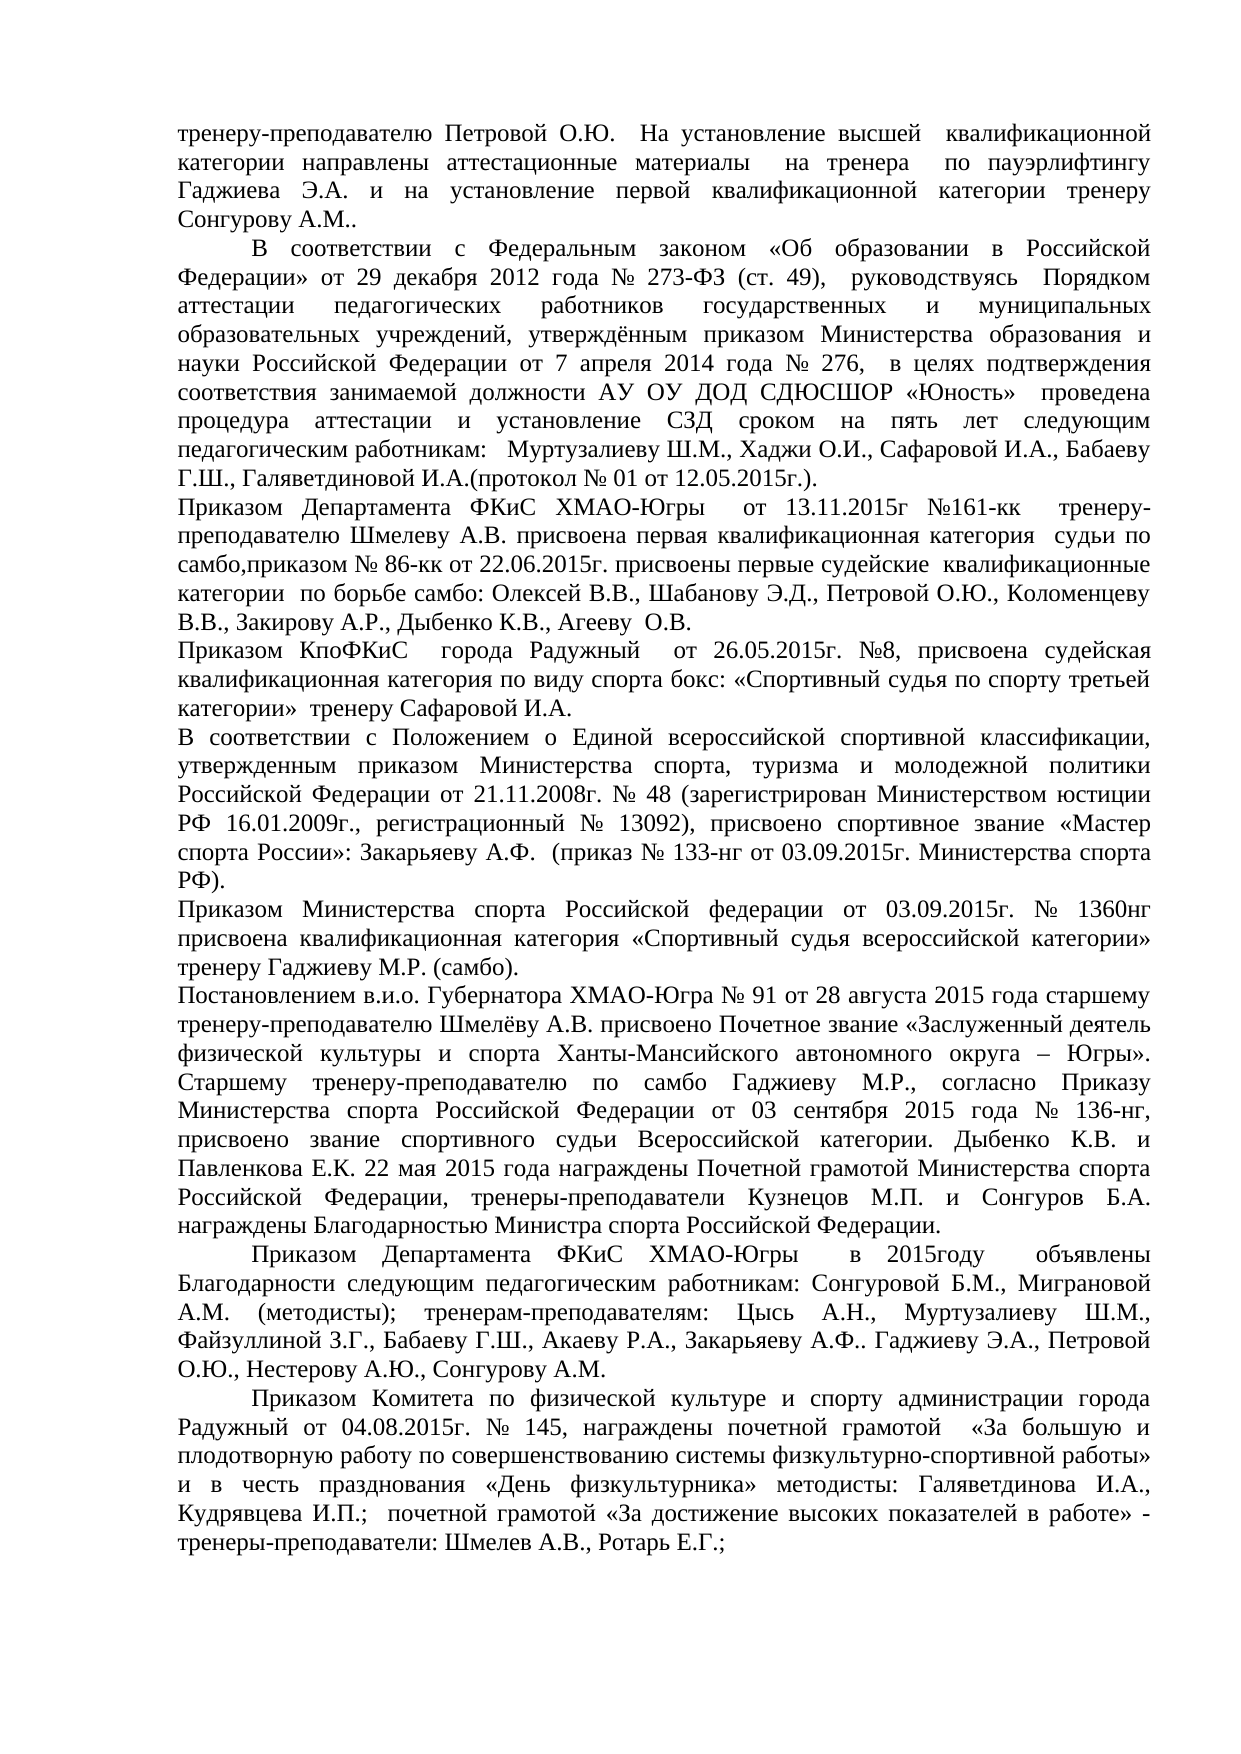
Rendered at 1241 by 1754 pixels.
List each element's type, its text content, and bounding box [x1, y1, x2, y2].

text Приказом Комитета по физической культуре и спорту администрации города Радужный от 04.08.2015г. № 145, награждены почетной грамотой «За большую и плодотворную работу по совершенствованию системы физкультурно-спортивной работы» и в честь празднования «День физкультурника» методисты: Галяветдинова И.А., Кудрявцева И.П.; почетной грамотой «За достижение высоких показателей в работе» - тренеры-преподаватели: Шмелев А.В., Ротарь Е.Г.; [177, 1383, 1152, 1556]
text В соответствии с Положением о Единой всероссийской спортивной классификации, утвержденным приказом Министерства спорта, туризма и молодежной политики Российской Федерации от 21.11.2008г. № 48 (зарегистрирован Министерством юстиции РФ 16.01.2009г., регистрационный № 13092), присвоено спортивное звание «Мастер спорта России»: Закарьяеву А.Ф. (приказ № 133-нг от 03.09.2015г. Министерства спорта РФ). [177, 722, 1152, 894]
text Приказом КпоФКиС города Радужный от 26.05.2015г. №8, присвоена судейская квалификационная категория по виду спорта бокс: «Спортивный судья по спорту третьей категории» тренеру Сафаровой И.А. [177, 636, 1152, 722]
text Приказом Департамента ФКиС ХМАО-Югры в 2015году объявлены Благодарности следующим педагогическим работникам: Сонгуровой Б.М., Миграновой А.М. (методисты); тренерам-преподавателям: Цысь А.Н., Муртузалиеву Ш.М., Файзуллиной З.Г., Бабаеву Г.Ш., Акаеву Р.А., Закарьяеву А.Ф.. Гаджиеву Э.А., Петровой О.Ю., Нестерову А.Ю., Сонгурову А.М. [177, 1239, 1152, 1383]
text Приказом Министерства спорта Российской федерации от 03.09.2015г. № 1360нг присвоена квалификационная категория «Спортивный судья всероссийской категории» тренеру Гаджиеву М.Р. (самбо). [177, 894, 1152, 981]
text В соответствии с Федеральным законом «Об образовании в Российской Федерации» от 29 декабря 2012 года № 273-ФЗ (ст. 49), руководствуясь Порядком аттестации педагогических работников государственных и муниципальных образовательных учреждений, утверждённым приказом Министерства образования и науки Российской Федерации от 7 апреля 2014 года № 276, в целях подтверждения соответствия занимаемой должности АУ ОУ ДОД СДЮСШОР «Юность» проведена процедура аттестации и установление СЗД сроком на пять лет следующим педагогическим работникам: Муртузалиеву Ш.М., Хаджи О.И., Сафаровой И.А., Бабаеву Г.Ш., Галяветдиновой И.А.(протокол № 01 от 12.05.2015г.). [177, 233, 1152, 492]
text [177, 118, 1152, 233]
text Постановлением в.и.о. Губернатора ХМАО-Югра № 91 от 28 августа 2015 года старшему тренеру-преподавателю Шмелёву А.В. присвоено Почетное звание «Заслуженный деятель физической культуры и спорта Ханты-Мансийского автономного округа – Югры». Старшему тренеру-преподавателю по самбо Гаджиеву М.Р., согласно Приказу Министерства спорта Российской Федерации от 03 сентября 2015 года № 136-нг, присвоено звание спортивного судьи Всероссийской категории. Дыбенко К.В. и Павленкова Е.К. 22 мая 2015 года награждены Почетной грамотой Министерства спорта Российской Федерации, тренеры-преподаватели Кузнецов М.П. и Сонгуров Б.А. награждены Благодарностью Министра спорта Российской Федерации. [177, 981, 1152, 1239]
text Приказом Департамента ФКиС ХМАО-Югры от 13.11.2015г №161-кк тренеру-преподавателю Шмелеву А.В. присвоена первая квалификационная категория судьи по самбо,приказом № 86-кк от 22.06.2015г. присвоены первые судейские квалификационные категории по борьбе самбо: Олексей В.В., Шабанову Э.Д., Петровой О.Ю., Коломенцеву В.В., Закирову А.Р., Дыбенко К.В., Агееву О.В. [177, 492, 1152, 636]
